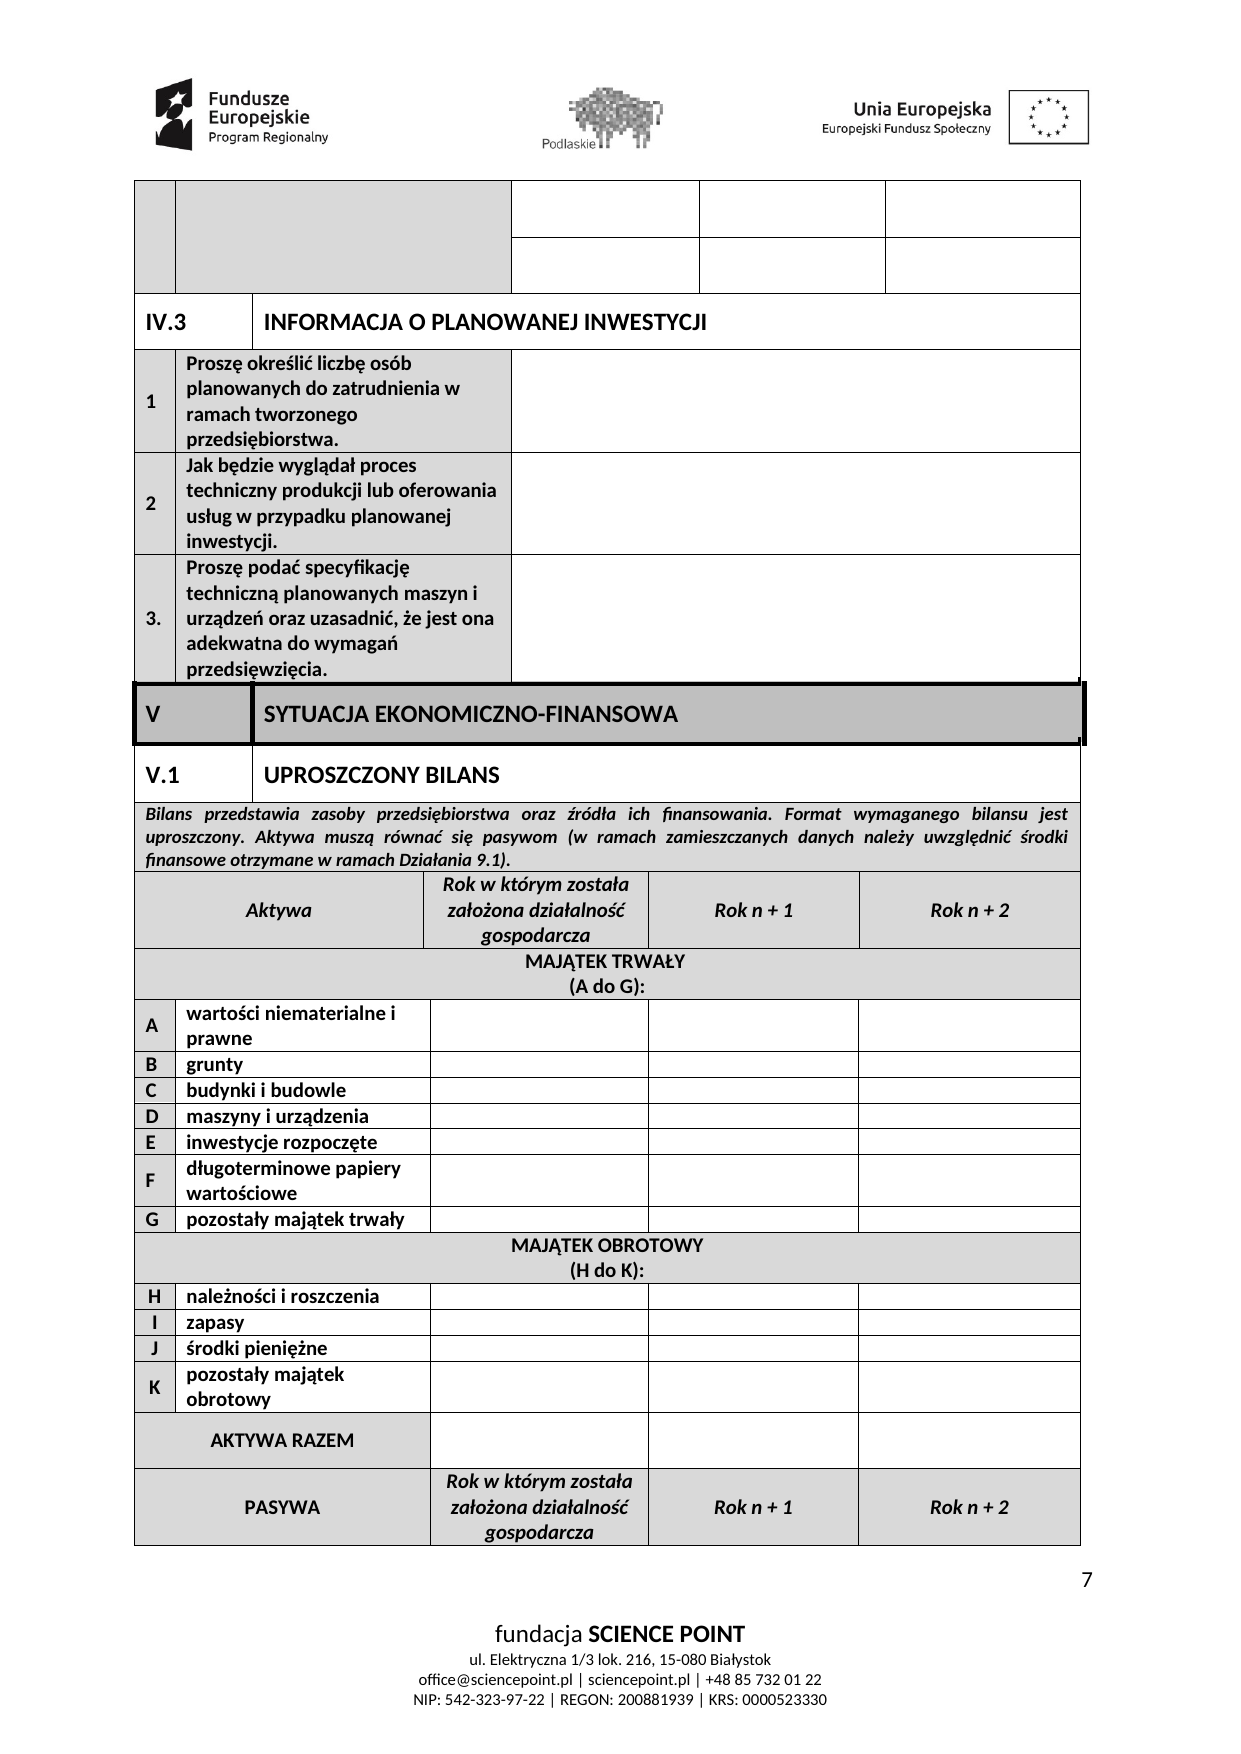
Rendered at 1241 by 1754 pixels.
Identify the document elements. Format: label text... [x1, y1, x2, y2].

table_cell [649, 1336, 858, 1361]
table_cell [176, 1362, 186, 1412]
table_cell A [135, 1000, 175, 1051]
table_cell [431, 1207, 648, 1232]
table_cell V [137, 686, 250, 742]
table_cell [431, 1052, 648, 1076]
table_cell [859, 1207, 1080, 1232]
table_cell 3. [135, 555, 175, 681]
table_cell K [135, 1362, 175, 1412]
table_cell [431, 1155, 648, 1206]
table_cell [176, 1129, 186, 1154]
table_cell [700, 181, 885, 237]
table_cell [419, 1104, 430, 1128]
table_cell Proszę określić zasoby techniczne [176, 181, 511, 293]
table_cell IV.3 [135, 294, 252, 349]
table_cell J [135, 1336, 175, 1361]
table_cell Bilans przedstawia zasoby przedsiębiorstwa oraz źródła ich finansowania. Format wymaganego bilansu jest uproszczony. Aktywa muszą równać się pasywom (w ramach zamieszczanych danych należy uwzględnić środki finansowe otrzymane w ramach Działania 9.1). [135, 803, 1080, 871]
table_cell Aktywa [135, 872, 423, 948]
table_cell [431, 1078, 648, 1102]
table_cell I [135, 1310, 175, 1335]
table_cell H [135, 1284, 175, 1309]
table_cell INFORMACJA O PLANOWANEJ INWESTYCJI [253, 294, 1080, 349]
table_cell [649, 1104, 858, 1128]
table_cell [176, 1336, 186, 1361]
table_cell G [135, 1207, 175, 1232]
table_cell [649, 1129, 858, 1154]
table_cell 2 [135, 453, 175, 554]
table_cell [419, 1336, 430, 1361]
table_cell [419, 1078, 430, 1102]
table_cell [649, 1284, 858, 1309]
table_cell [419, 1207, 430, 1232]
table_cell [859, 1155, 1080, 1206]
table_cell [859, 1413, 1080, 1468]
table_cell [431, 1310, 648, 1335]
table_cell D [135, 1104, 175, 1128]
table_cell 1 [135, 350, 175, 452]
table_cell [649, 1362, 858, 1412]
table_cell [859, 1104, 1080, 1128]
table_cell [512, 238, 699, 293]
table_cell [431, 1129, 648, 1154]
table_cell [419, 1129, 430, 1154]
table_cell [649, 1207, 858, 1232]
table_cell F [135, 1155, 175, 1206]
table_cell [512, 555, 1080, 681]
table_cell [859, 1362, 1080, 1412]
table_cell [512, 181, 699, 237]
table_cell [649, 1310, 858, 1335]
table_cell [859, 1052, 1080, 1076]
table_cell PASYWA [135, 1469, 430, 1545]
picture [147, 73, 1093, 156]
table_cell V.1 [135, 746, 252, 802]
table_cell [700, 238, 885, 293]
table_cell UPROSZCZONY BILANS [253, 746, 1080, 802]
table_cell [649, 1078, 858, 1102]
table_cell [431, 1336, 648, 1361]
table_cell [431, 1362, 648, 1412]
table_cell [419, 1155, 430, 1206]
table_cell [512, 453, 1080, 554]
table_cell Rok n + 1 [649, 872, 859, 948]
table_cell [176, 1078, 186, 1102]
table_cell [649, 1413, 858, 1468]
table_cell B [135, 1052, 175, 1076]
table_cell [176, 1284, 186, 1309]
table_cell [886, 238, 1080, 293]
table_cell [649, 1000, 858, 1051]
table_cell AKTYWA RAZEM [135, 1413, 430, 1468]
table_cell [859, 1129, 1080, 1154]
table_cell [886, 181, 1080, 237]
table_cell E [135, 1129, 175, 1154]
table_cell Proszę podać specyfikację techniczną planowanych maszyn i urządzeń oraz uzasadnić, że jest ona adekwatna do wymagań przedsięwzięcia. [176, 555, 511, 681]
table_cell [859, 1078, 1080, 1102]
table_cell Rok w którym została założona działalność gospodarcza [424, 872, 648, 948]
table_cell [512, 350, 1080, 452]
table_cell [431, 1284, 648, 1309]
table_cell [859, 1284, 1080, 1309]
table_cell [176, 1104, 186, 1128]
table_cell [649, 1052, 858, 1076]
table_cell [859, 1336, 1080, 1361]
table_cell Rok w którym została założona działalność gospodarcza [431, 1469, 648, 1545]
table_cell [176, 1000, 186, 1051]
table_cell Rok n + 2 [859, 1469, 1080, 1545]
table_cell Rok n + 2 [860, 872, 1080, 948]
table_cell MAJĄTEK TRWAŁY (A do G): [135, 949, 1080, 999]
table_cell Rok n + 1 [649, 1469, 858, 1545]
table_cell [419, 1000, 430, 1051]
table_cell C [135, 1078, 175, 1102]
table_cell [859, 1000, 1080, 1051]
table_cell [431, 1413, 648, 1468]
table_cell MAJĄTEK OBROTOWY (H do K): [135, 1233, 1080, 1283]
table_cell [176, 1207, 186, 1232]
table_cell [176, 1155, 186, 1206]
table_cell Jak będzie wyglądał proces techniczny produkcji lub oferowania usług w przypadku planowanej inwestycji. [176, 453, 511, 554]
table_cell [649, 1155, 858, 1206]
table_cell Proszę określić liczbę osób planowanych do zatrudnienia w ramach tworzonego przedsiębiorstwa. [176, 350, 511, 452]
table_cell [431, 1000, 648, 1051]
table_cell [431, 1104, 648, 1128]
table_cell [859, 1310, 1080, 1335]
table_cell SYTUACJA EKONOMICZNO-FINANSOWA [255, 681, 1082, 742]
table_cell 3 [135, 181, 175, 293]
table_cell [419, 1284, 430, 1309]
